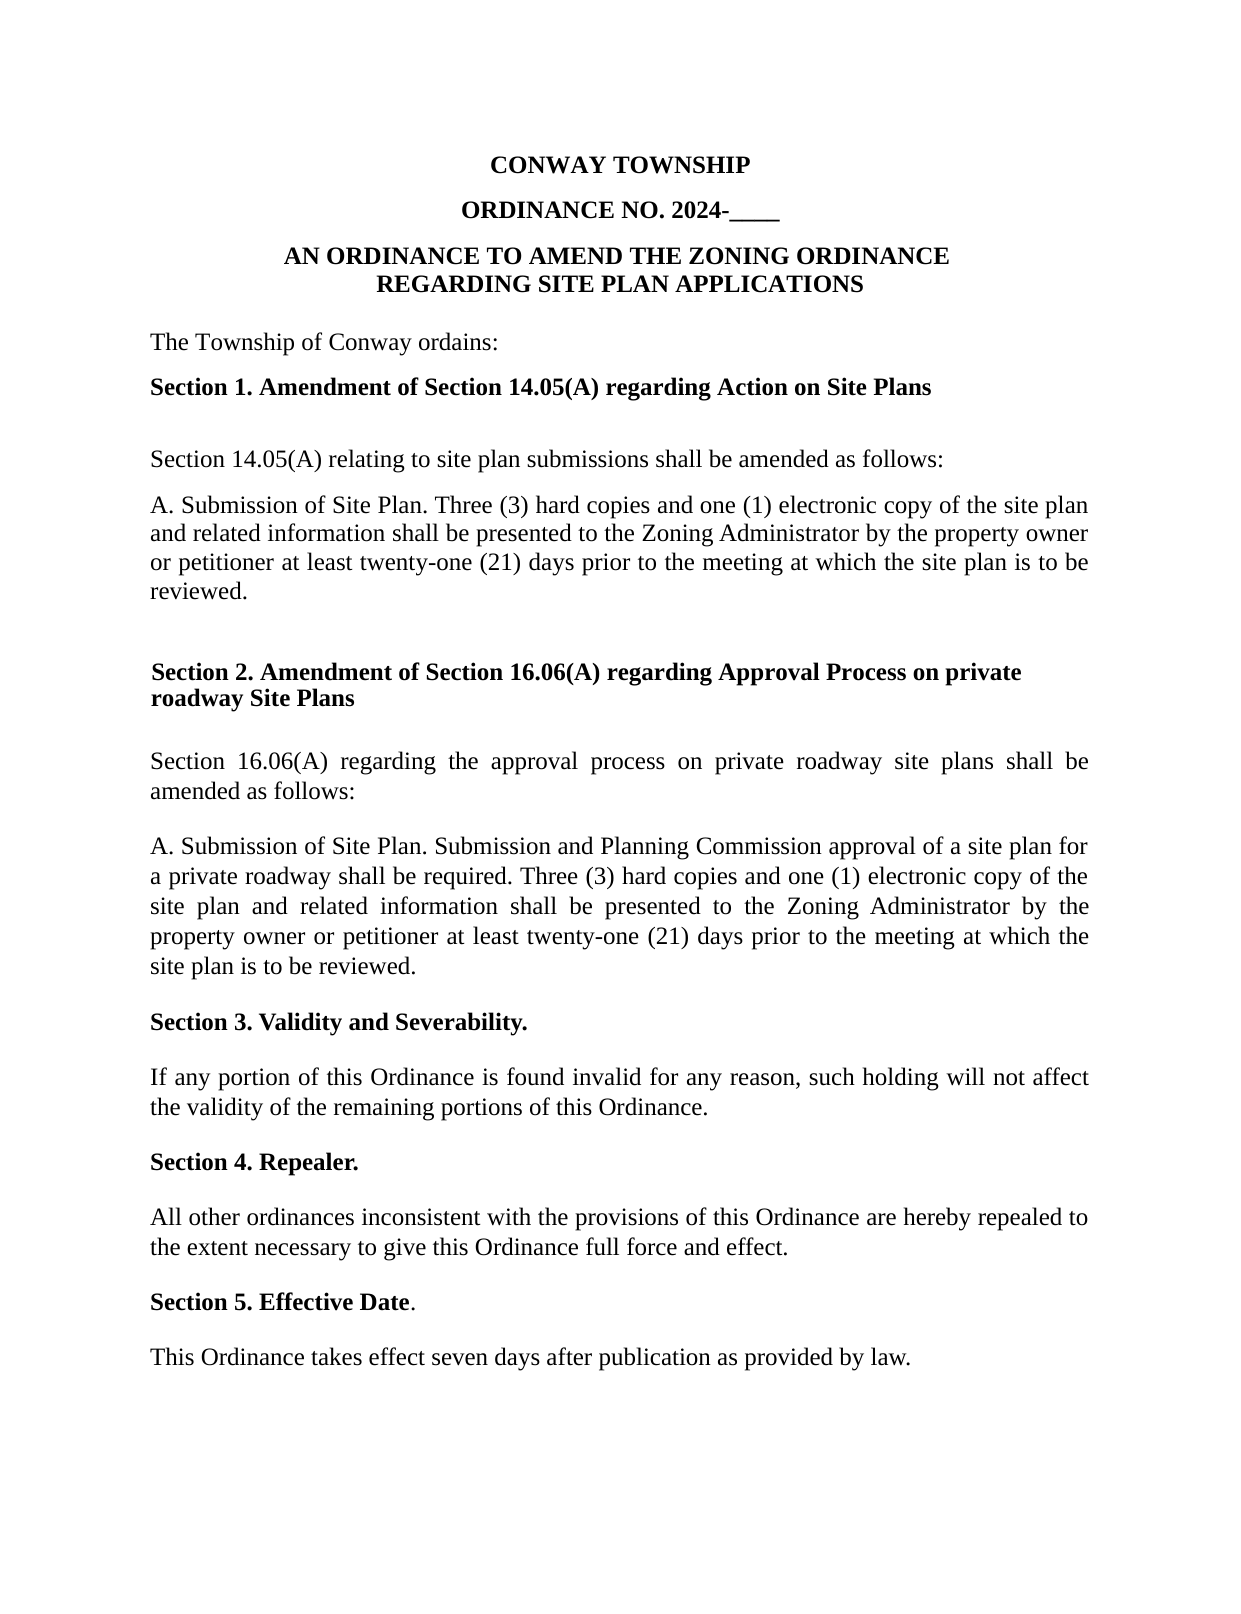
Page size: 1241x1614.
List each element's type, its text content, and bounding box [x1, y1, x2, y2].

text This Ordinance takes effect seven days after publication as provided by law. [150, 1342, 1090, 1371]
text All other ordinances inconsistent with the provisions of this Ordinance are hereby repealed to the extent necessary to give this Ordinance full force and effect. [150, 1202, 1090, 1261]
text Section 16.06(A) regarding the approval process on private roadway site plans shall be amended as follows: [150, 746, 1090, 805]
text Section 1. Amendment of Section 14.05(A) regarding Action on Site Plans [150, 372, 1090, 428]
text Section 4. Repealer. [150, 1147, 1090, 1176]
text AN ORDINANCE TO AMEND THE ZONING ORDINANCE [150, 241, 1090, 269]
text Section 2. Amendment of Section 16.06(A) regarding Approval Process on private roadway Site Plans [151, 660, 1090, 736]
text A. Submission of Site Plan. Three (3) hard copies and one (1) electronic copy of the site plan and related information shall be presented to the Zoning Administrator by the property owner or petitioner at least twenty-one (21) days prior to the meeting at which the site plan is to be reviewed. [150, 490, 1090, 605]
text Section 14.05(A) relating to site plan submissions shall be amended as follows: [150, 444, 1090, 473]
text Section 5. Effective Date. [150, 1287, 1090, 1316]
text REGARDING SITE PLAN APPLICATIONS [150, 269, 1090, 298]
text The Township of Conway ordains: [150, 327, 1090, 356]
text CONWAY TOWNSHIP [150, 150, 1090, 179]
text Section 3. Validity and Severability. [150, 1007, 1090, 1035]
text A. Submission of Site Plan. Submission and Planning Commission approval of a site plan for a private roadway shall be required. Three (3) hard copies and one (1) electronic copy of the site plan and related information shall be presented to the Zoning Administrator by the property owner or petitioner at least twenty-one (21) days prior to the meeting at which the site plan is to be reviewed. [150, 831, 1090, 980]
text ORDINANCE NO. 2024-____ [150, 195, 1090, 224]
text If any portion of this Ordinance is found invalid for any reason, such holding will not affect the validity of the remaining portions of this Ordinance. [150, 1062, 1090, 1121]
